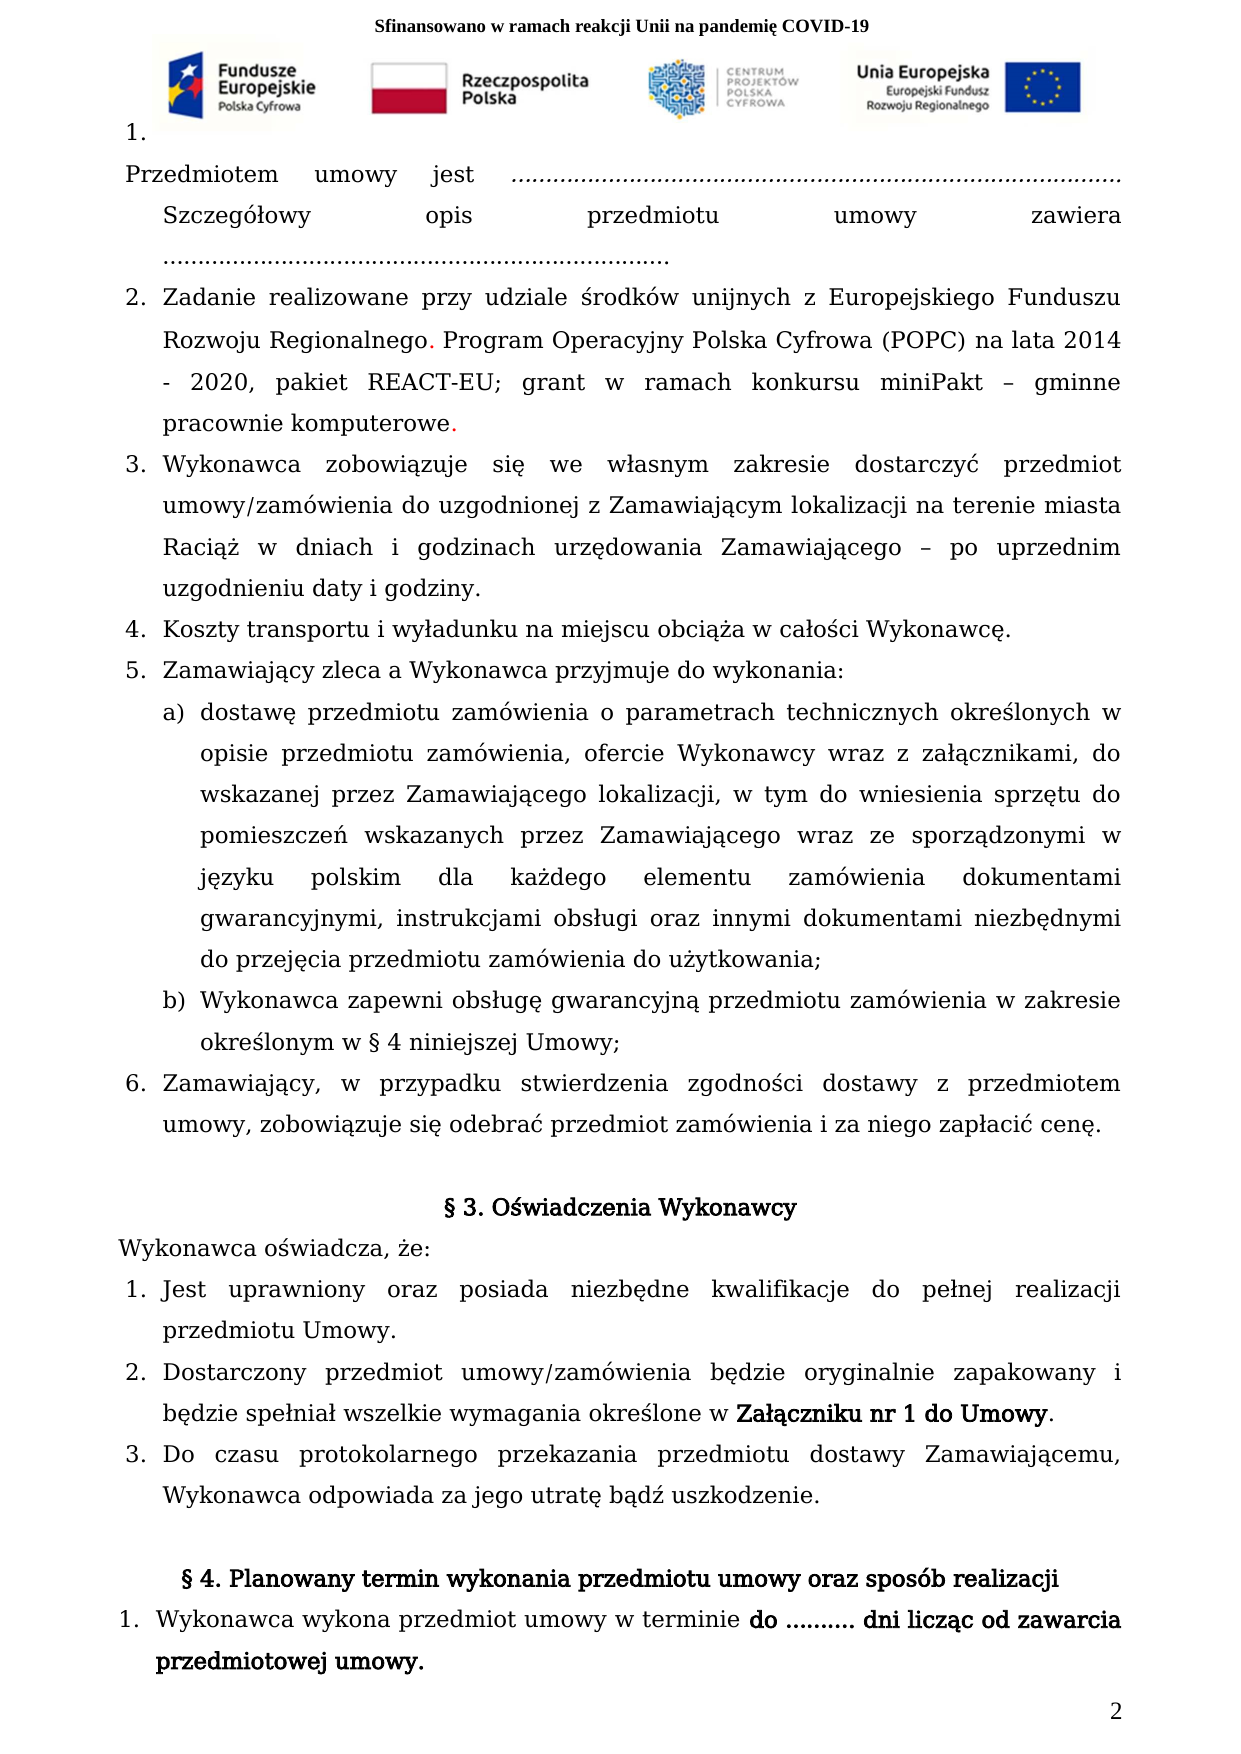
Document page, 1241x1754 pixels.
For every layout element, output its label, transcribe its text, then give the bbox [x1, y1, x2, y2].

list Zadanie realizowane przy udziale środków unijnych z Europejskiego Funduszu Rozwoju Regionalnego. Program Operacyjny Polska Cyfrowa (POPC) na lata 2014 - 2020, pakiet REACT-EU; grant w ramach konkursu miniPakt – gminne pracownie komputerowe. [125, 283, 1122, 436]
list dostawę przedmiotu zamówienia o parametrach technicznych określonych w opisie przedmiotu zamówienia, ofercie Wykonawcy wraz z załącznikami, do wskazanej przez Zamawiającego lokalizacji, w tym do wniesienia sprzętu do pomieszczeń wskazanych przez Zamawiającego wraz ze sporządzonymi w języku polskim dla każdego elementu zamówienia dokumentami gwarancyjnymi, instrukcjami obsługi oraz innymi dokumentami niezbędnymi do przejęcia przedmiotu zamówienia do użytkowania; [162, 697, 1122, 972]
list Wykonawca wykona przedmiot umowy w terminie do ………. dni licząc od zawarcia przedmiotowej umowy. [118, 1605, 1122, 1674]
list Wykonawca zobowiązuje się we własnym zakresie dostarczyć przedmiot umowy/zamówienia do uzgodnionej z Zamawiającym lokalizacji na terenie miasta Raciąż w dniach i godzinach urzędowania Zamawiającego – po uprzednim uzgodnieniu daty i godziny. [125, 450, 1122, 601]
list Jest uprawniony oraz posiada niezbędne kwalifikacje do pełnej realizacji przedmiotu Umowy. [125, 1275, 1122, 1344]
text § 4. Planowany termin wykonania przedmiotu umowy oraz sposób realizacji [118, 1564, 1122, 1591]
list Koszty transportu i wyładunku na miejscu obciąża w całości Wykonawcę. [125, 615, 1122, 642]
list Dostarczony przedmiot umowy/zamówienia będzie oryginalnie zapakowany i będzie spełniał wszelkie wymagania określone w Załączniku nr 1 do Umowy. [125, 1357, 1122, 1426]
text § 3. Oświadczenia Wykonawcy [118, 1192, 1122, 1220]
picture [152, 34, 1097, 118]
list Zamawiający, w przypadku stwierdzenia zgodności dostawy z przedmiotem umowy, zobowiązuje się odebrać przedmiot zamówienia i za niego zapłacić cenę. [125, 1069, 1122, 1137]
list Zamawiający zleca a Wykonawca przyjmuje do wykonania: [125, 656, 1122, 684]
list Przedmiotem umowy jest ……………………………………………………………………………. Szczegółowy opis przedmiotu umowy zawiera ………………………………………………………………. [125, 118, 1122, 269]
list Do czasu protokolarnego przekazania przedmiotu dostawy Zamawiającemu, Wykonawca odpowiada za jego utratę bądź uszkodzenie. [125, 1440, 1122, 1509]
text Wykonawca oświadcza, że: [118, 1234, 1122, 1261]
list Wykonawca zapewni obsługę gwarancyjną przedmiotu zamówienia w zakresie określonym w § 4 niniejszej Umowy; [162, 986, 1122, 1055]
